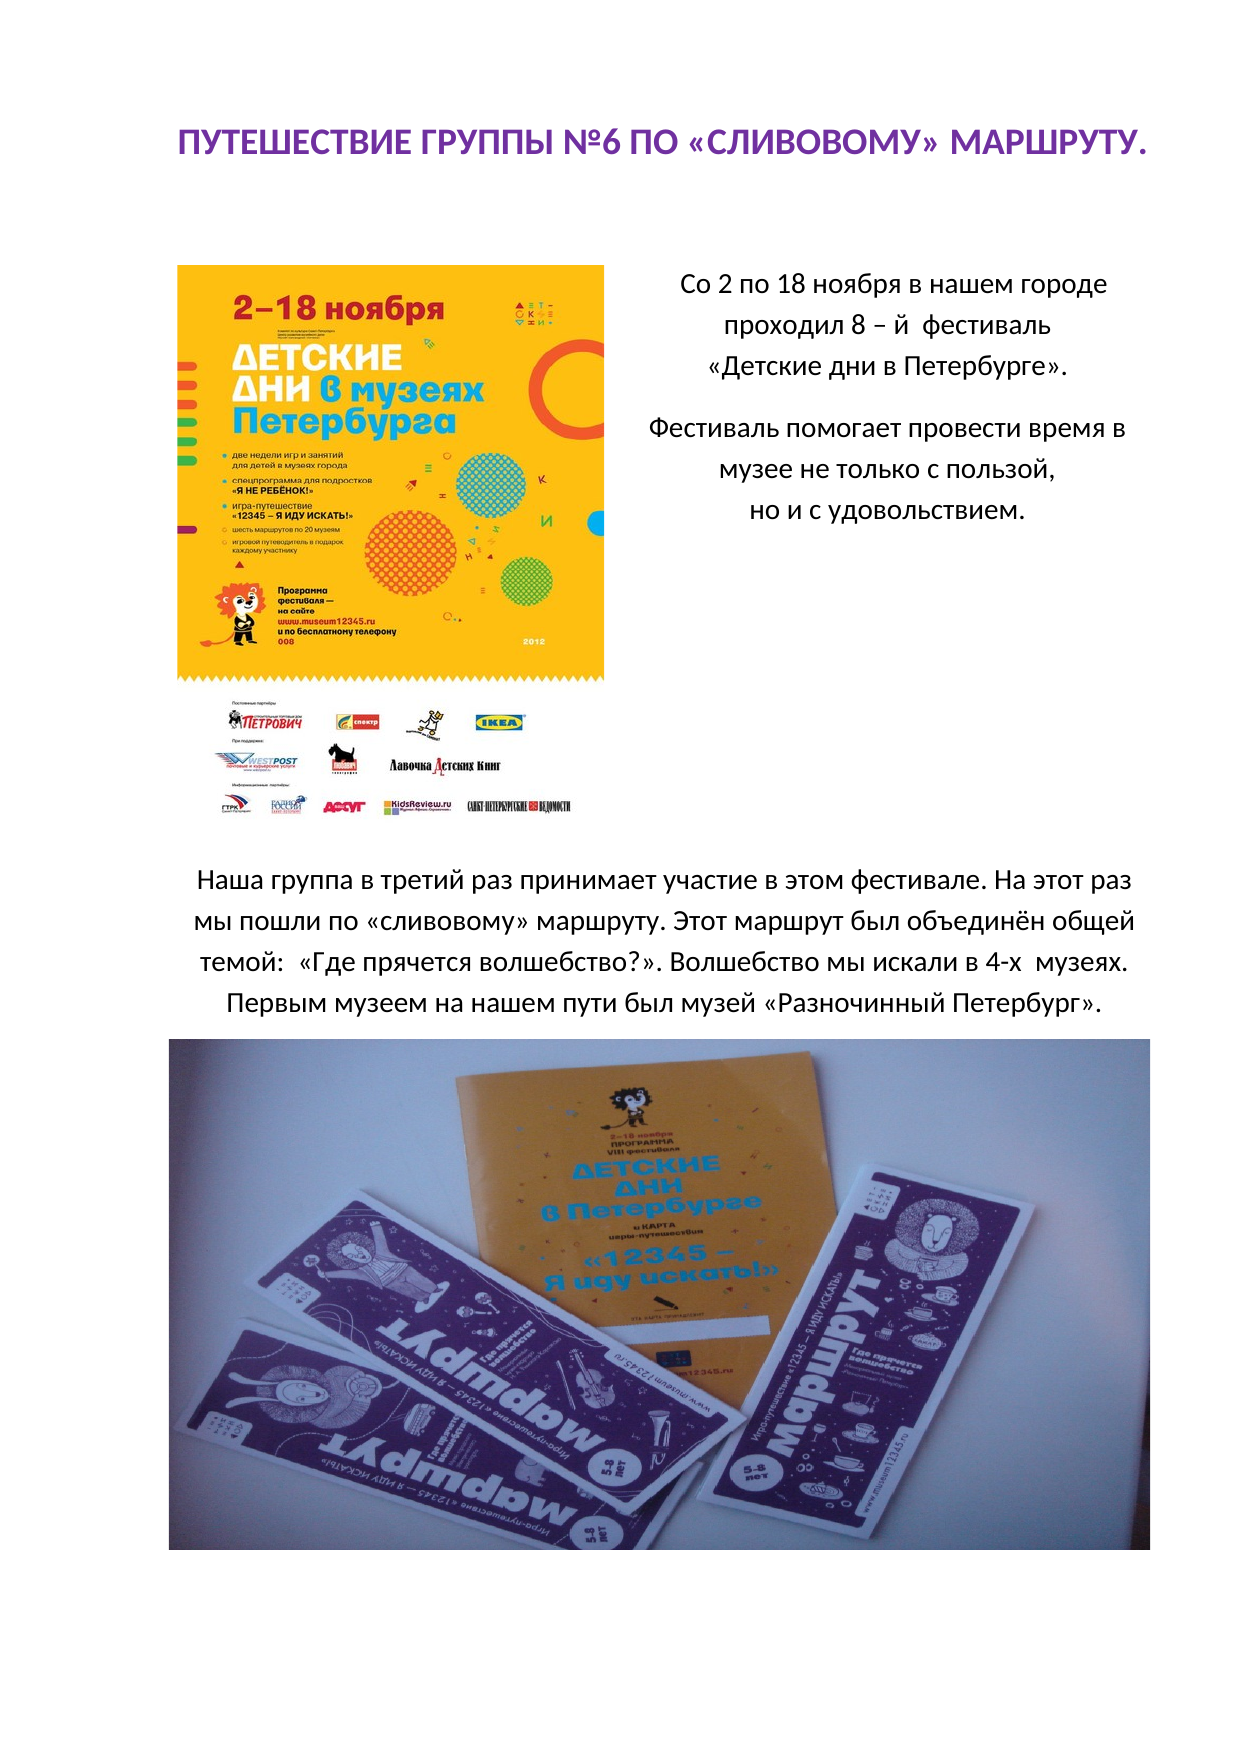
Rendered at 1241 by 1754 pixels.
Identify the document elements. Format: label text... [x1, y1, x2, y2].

text Путешествие группы №6 по «сливовому» маршруту. [177, 118, 1152, 164]
picture [177, 265, 605, 830]
text Фестиваль помогает провести время в музее не только с пользой, но и с удовольствием. [605, 409, 1152, 526]
text Со 2 по 18 ноября в нашем городе проходил 8 – й фестиваль «Детские дни в Петербурге». [605, 265, 1152, 383]
text Наша группа в третий раз принимает участие в этом фестивале. На этот раз мы пошли по «сливовому» маршруту. Этот маршрут был объединён общей темой: «Где прячется волшебство?». Волшебство мы искали в 4-х музеях. Первым музеем на нашем пути был музей «Разночинный Петербург». [177, 861, 1152, 1020]
picture [168, 1039, 1150, 1549]
